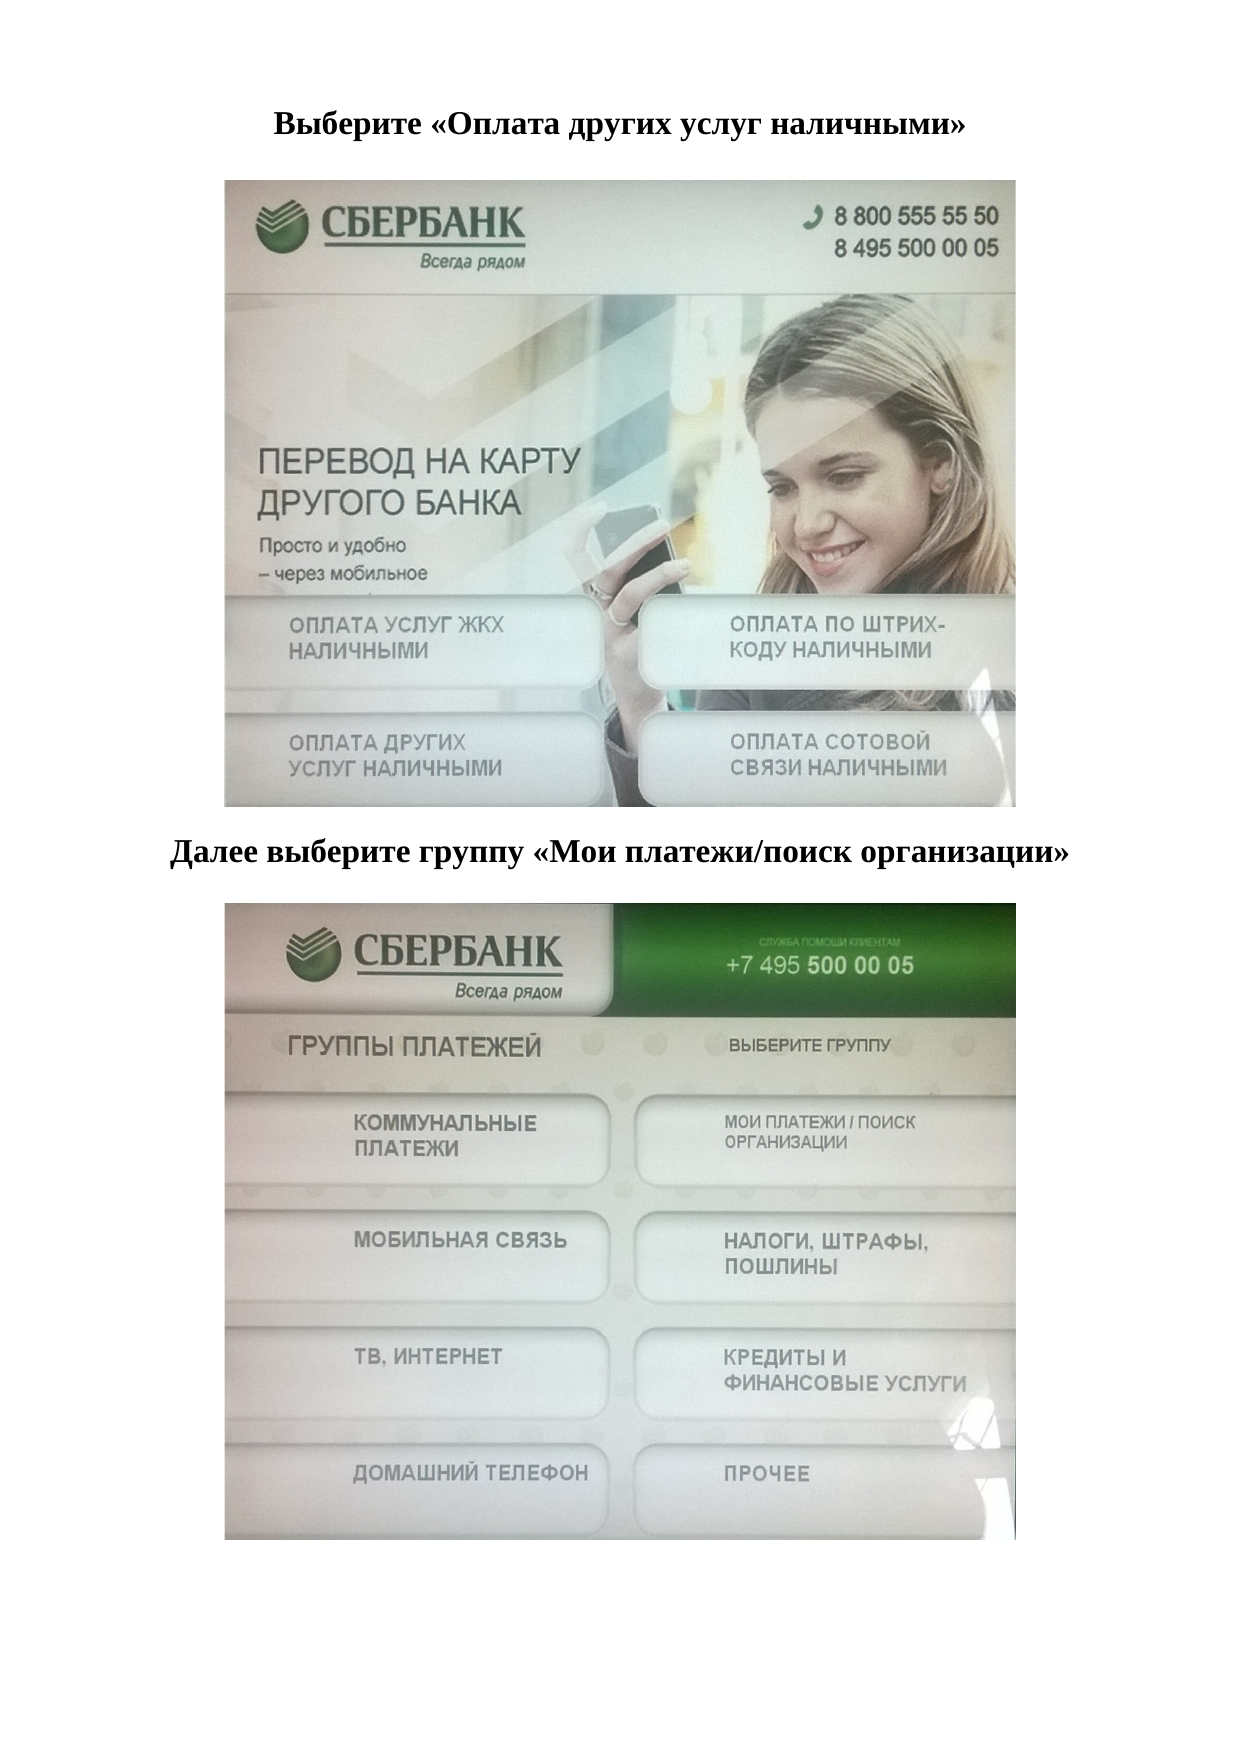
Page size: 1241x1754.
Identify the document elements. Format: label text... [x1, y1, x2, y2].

picture [224, 180, 1016, 807]
text Выберите «Оплата других услуг наличными» [75, 103, 1165, 142]
text Далее выберите группу «Мои платежи/поиск организации» [75, 831, 1165, 869]
picture [224, 903, 1016, 1540]
